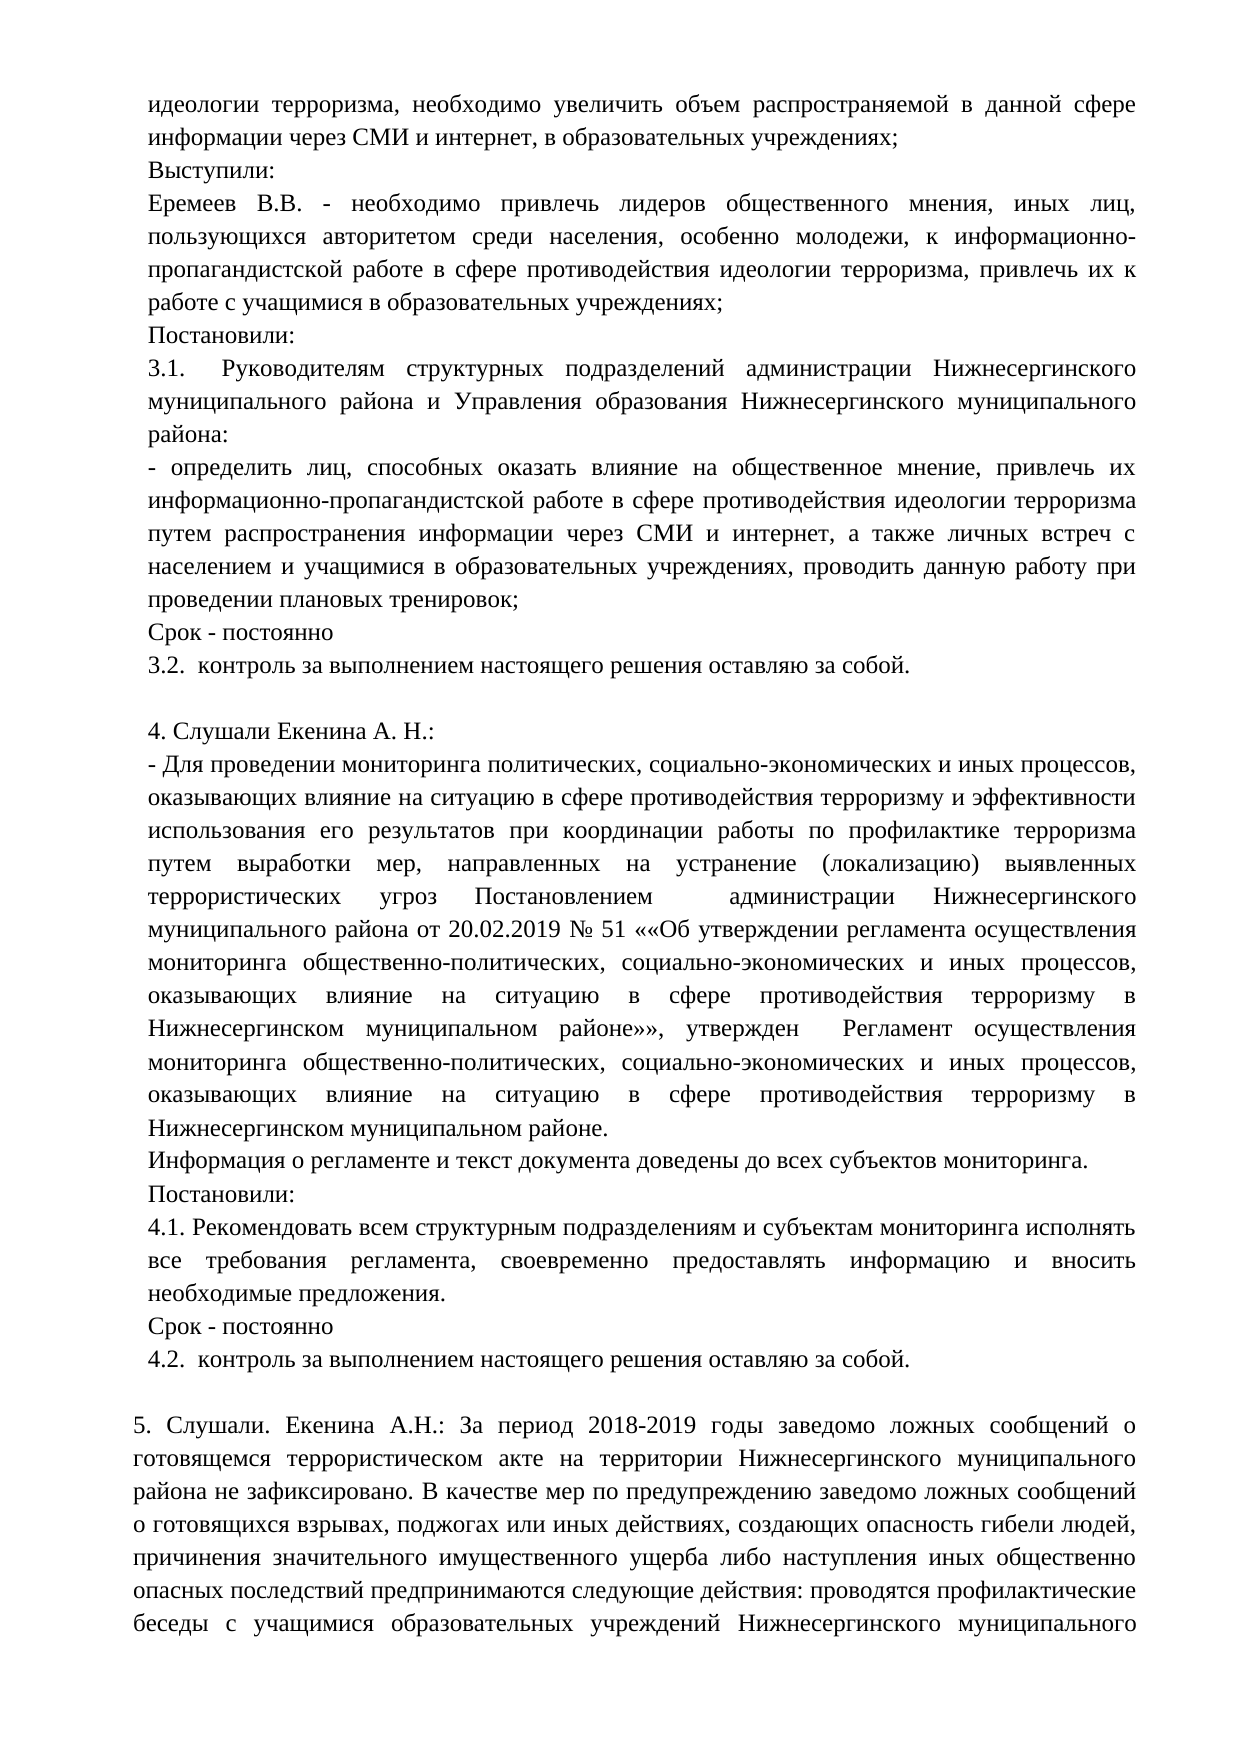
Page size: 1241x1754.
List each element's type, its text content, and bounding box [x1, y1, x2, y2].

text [148, 89, 1137, 150]
text Выступили: [148, 155, 1137, 183]
text Срок - постоянно [148, 617, 1137, 646]
text Постановили: [148, 320, 1137, 348]
text 3.2. контроль за выполнением настоящего решения оставляю за собой. [148, 650, 1137, 679]
text 4.1. Рекомендовать всем структурным подразделениям и субъектам мониторинга исполнять все требования регламента, своевременно предоставлять информацию и вносить необходимые предложения. [148, 1212, 1137, 1306]
text - определить лиц, способных оказать влияние на общественное мнение, привлечь их информационно-пропагандистской работе в сфере противодействия идеологии терроризма путем распространения информации через СМИ и интернет, а также личных встреч с населением и учащимися в образовательных учреждениях, проводить данную работу при проведении плановых тренировок; [148, 452, 1137, 613]
text 4. Слушали Екенина А. Н.: [148, 716, 1137, 745]
text Информация о регламенте и текст документа доведены до всех субъектов мониторинга. [148, 1146, 1137, 1174]
text Срок - постоянно [148, 1311, 1137, 1339]
text Еремеев В.В. - необходимо привлечь лидеров общественного мнения, иных лиц, пользующихся авторитетом среди населения, особенно молодежи, к информационно-пропагандистской работе в сфере противодействия идеологии терроризма, привлечь их к работе с учащимися в образовательных учреждениях; [148, 188, 1137, 316]
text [133, 1410, 1137, 1637]
text 3.1. Руководителям структурных подразделений администрации Нижнесергинского муниципального района и Управления образования Нижнесергинского муниципального района: [148, 353, 1137, 448]
text Постановили: [148, 1179, 1137, 1207]
text 4.2. контроль за выполнением настоящего решения оставляю за собой. [148, 1344, 1137, 1372]
text - Для проведении мониторинга политических, социально-экономических и иных процессов, оказывающих влияние на ситуацию в сфере противодействия терроризму и эффективности использования его результатов при координации работы по профилактике терроризма путем выработки мер, направленных на устранение (локализацию) выявленных террористических угроз Постановлением администрации Нижнесергинского муниципального района от 20.02.2019 № 51 ««Об утверждении регламента осуществления мониторинга общественно-политических, социально-экономических и иных процессов, оказывающих влияние на ситуацию в сфере противодействия терроризму в Нижнесергинском муниципальном районе»», утвержден Регламент осуществления мониторинга общественно-политических, социально-экономических и иных процессов, оказывающих влияние на ситуацию в сфере противодействия терроризму в Нижнесергинском муниципальном районе. [148, 749, 1137, 1141]
